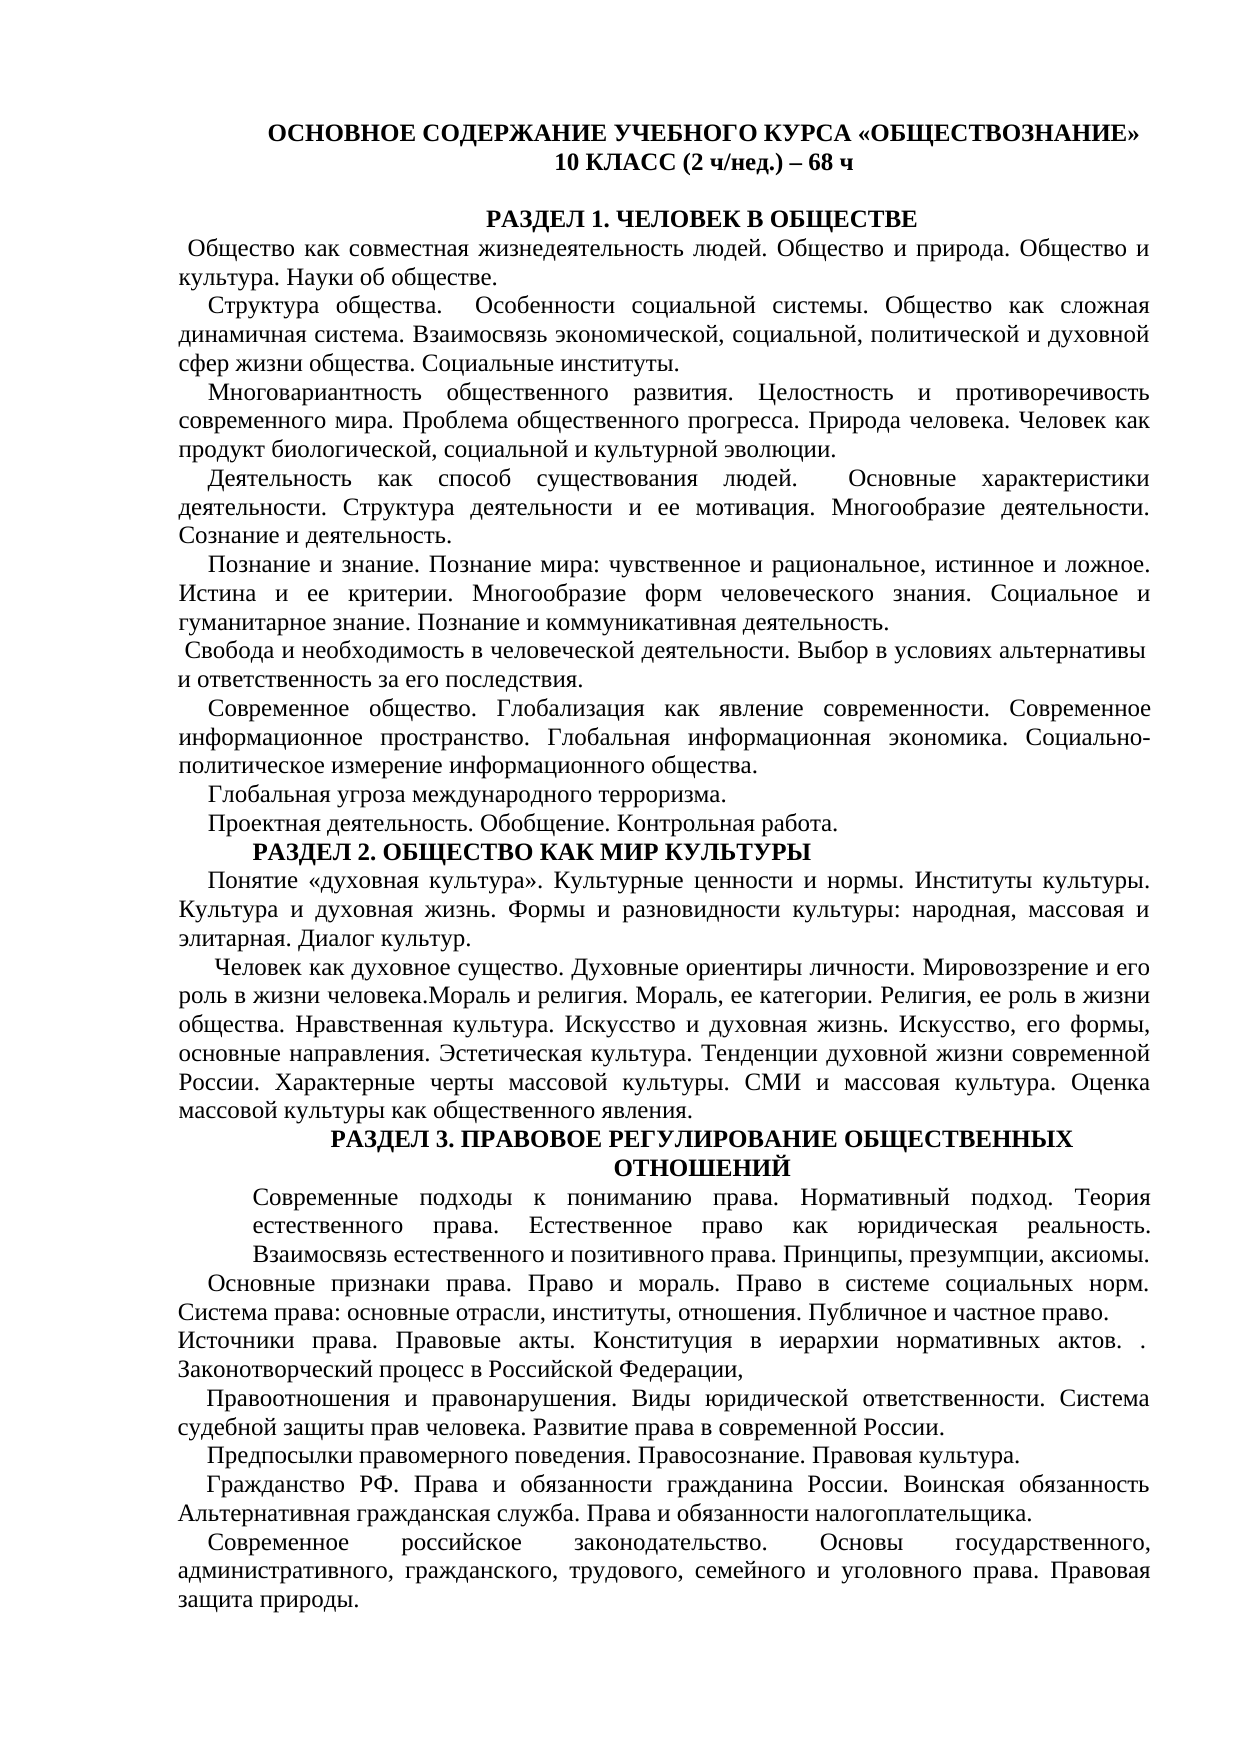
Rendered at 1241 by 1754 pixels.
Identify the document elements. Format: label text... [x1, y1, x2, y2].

text ОСНОВНОЕ СОДЕРЖАНИЕ УЧЕБНОГО КУРСА «ОБЩЕСТВОЗНАНИЕ» 10 КЛАСС (2 ч/нед.) – 68 ч [256, 118, 1152, 176]
text Основные признаки права. Право и мораль. Право в системе социальных норм. Система права: основные отрасли, институты, отношения. Публичное и частное право. [178, 1268, 1151, 1326]
text Проектная деятельность. Обобщение. Контрольная работа. [178, 808, 1152, 837]
text Познание и знание. Познание мира: чувственное и рациональное, истинное и ложное. Истина и ее критерии. Многообразие форм человеческого знания. Социальное и гуманитарное знание. Познание и коммуникативная деятельность. [178, 549, 1152, 636]
text Свобода и необходимость в человеческой деятельности. Выбор в условиях альтернативы и ответственность за его последствия. [177, 636, 1147, 693]
text Современное российское законодательство. Основы государственного, административного, гражданского, трудового, семейного и уголовного права. Правовая защита природы. [178, 1527, 1152, 1613]
text РАЗДЕЛ 3. ПРАВОВОЕ РЕГУЛИРОВАНИЕ ОБЩЕСТВЕННЫХ ОТНОШЕНИЙ [252, 1124, 1152, 1182]
text Современные подходы к пониманию права. Нормативный подход. Теория естественного права. Естественное право как юридическая реальность. Взаимосвязь естественного и позитивного права. Принципы, презумпции, аксиомы. [252, 1182, 1152, 1268]
text Общество как совместная жизнедеятельность людей. Общество и природа. Общество и культура. Науки об обществе. [178, 233, 1151, 291]
text Деятельность как способ существования людей. Основные характеристики деятельности. Структура деятельности и ее мотивация. Многообразие деятельности. Сознание и деятельность. [178, 463, 1151, 549]
text Источники права. Правовые акты. Конституция в иерархии нормативных актов. . Законотворческий процесс в Российской Федерации, [177, 1326, 1147, 1383]
text Человек как духовное существо. Духовные ориентиры личности. Мировоззрение и его роль в жизни человека.Мораль и религия. Мораль, ее категории. Религия, ее роль в жизни общества. Нравственная культура. Искусство и духовная жизнь. Искусство, его формы, основные направления. Эстетическая культура. Тенденции духовной жизни современной России. Характерные черты массовой культуры. СМИ и массовая культура. Оценка массовой культуры как общественного явления. [178, 952, 1151, 1124]
text РАЗДЕЛ 2. ОБЩЕСТВО КАК МИР КУЛЬТУРЫ [252, 837, 1152, 866]
text Понятие «духовная культура». Культурные ценности и нормы. Институты культуры. Культура и духовная жизнь. Формы и разновидности культуры: народная, массовая и элитарная. Диалог культур. [178, 866, 1151, 952]
text Предпосылки правомерного поведения. Правосознание. Правовая культура. [178, 1441, 1150, 1469]
text РАЗДЕЛ 1. ЧЕЛОВЕК В ОБЩЕСТВЕ [252, 204, 1152, 233]
text Глобальная угроза международного терроризма. [178, 779, 1152, 808]
text Современное общество. Глобализация как явление современности. Современное информационное пространство. Глобальная информационная экономика. Социально-политическое измерение информационного общества. [178, 693, 1152, 779]
text Структура общества. Особенности социальной системы. Общество как сложная динамичная система. Взаимосвязь экономической, социальной, политической и духовной сфер жизни общества. Социальные институты. [178, 291, 1151, 377]
text Гражданство РФ. Права и обязанности гражданина России. Воинская обязанность Альтернативная гражданская служба. Права и обязанности налогоплательщика. [177, 1469, 1150, 1527]
text Многовариантность общественного развития. Целостность и противоречивость современного мира. Проблема общественного прогресса. Природа человека. Человек как продукт биологической, социальной и культурной эволюции. [178, 377, 1151, 463]
text Правоотношения и правонарушения. Виды юридической ответственности. Система судебной защиты прав человека. Развитие права в современной России. [177, 1383, 1150, 1441]
